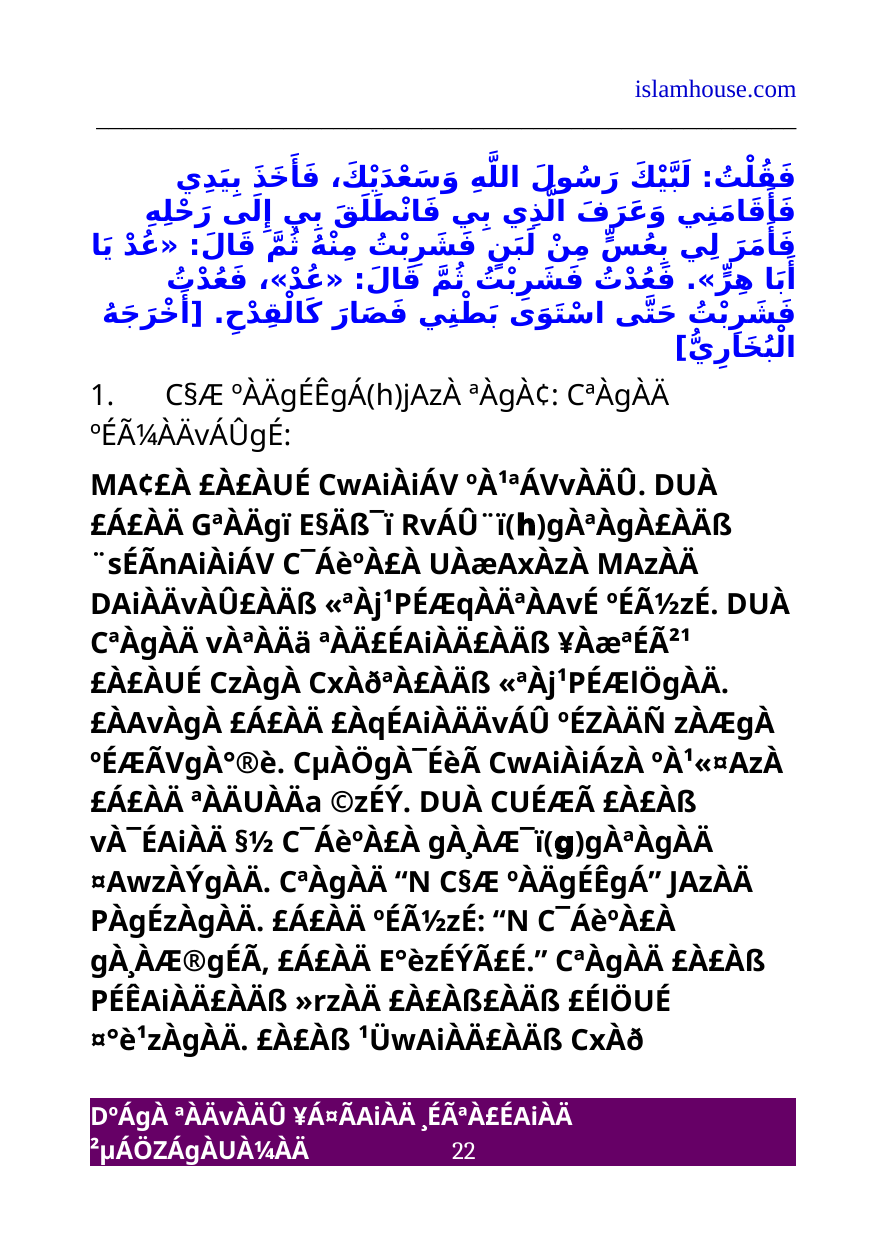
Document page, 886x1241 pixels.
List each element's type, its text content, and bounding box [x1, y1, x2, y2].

text 1. C§Æ ºÀÄgÉÊgÁ()jAzÀ ªÀgÀ¢: CªÀgÀÄ ºÉÃ¼ÀÄvÁÛgÉ: [90, 374, 796, 454]
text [90, 464, 796, 1059]
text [90, 160, 796, 364]
